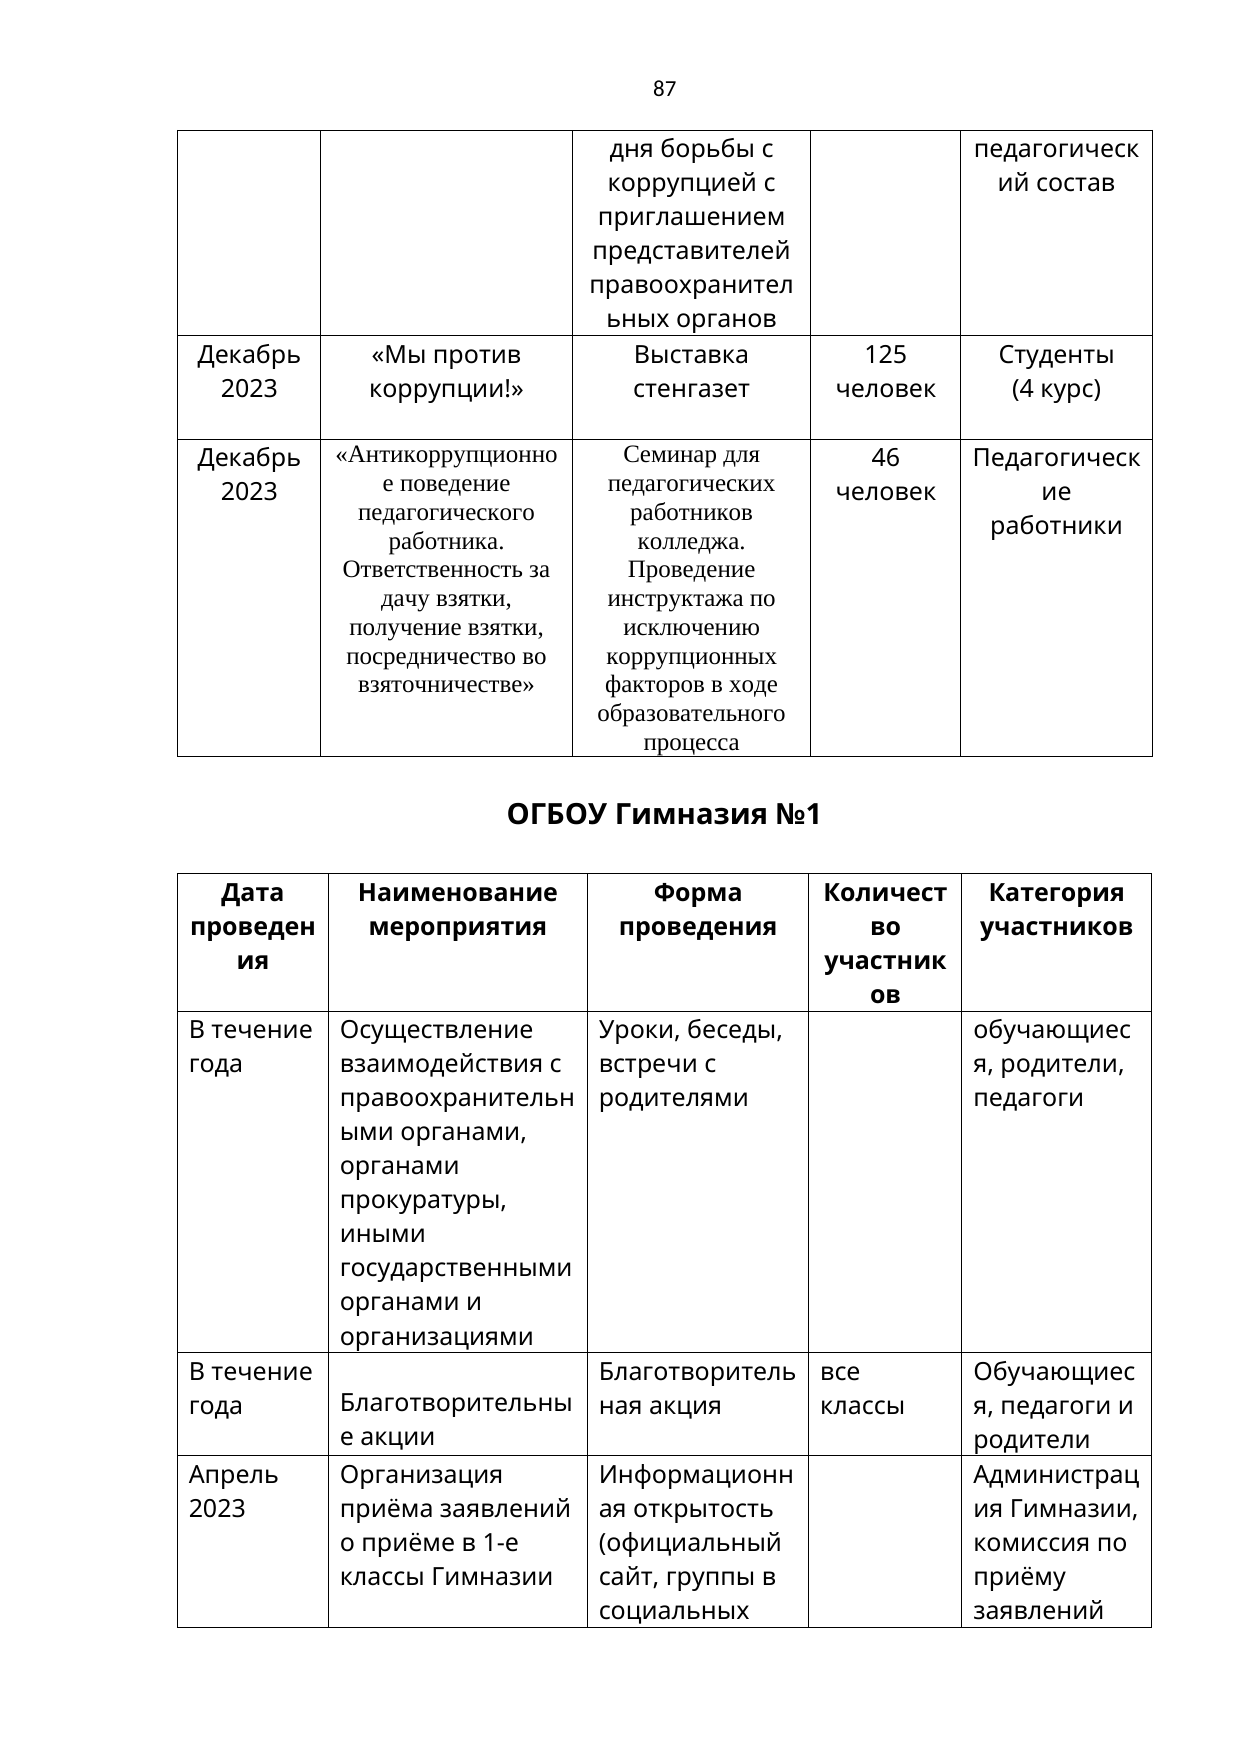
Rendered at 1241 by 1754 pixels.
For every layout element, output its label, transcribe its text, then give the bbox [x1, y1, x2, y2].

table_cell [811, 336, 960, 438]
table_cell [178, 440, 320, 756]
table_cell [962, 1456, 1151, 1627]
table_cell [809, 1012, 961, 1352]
text ОГБОУ Гимназия №1 [177, 794, 1152, 833]
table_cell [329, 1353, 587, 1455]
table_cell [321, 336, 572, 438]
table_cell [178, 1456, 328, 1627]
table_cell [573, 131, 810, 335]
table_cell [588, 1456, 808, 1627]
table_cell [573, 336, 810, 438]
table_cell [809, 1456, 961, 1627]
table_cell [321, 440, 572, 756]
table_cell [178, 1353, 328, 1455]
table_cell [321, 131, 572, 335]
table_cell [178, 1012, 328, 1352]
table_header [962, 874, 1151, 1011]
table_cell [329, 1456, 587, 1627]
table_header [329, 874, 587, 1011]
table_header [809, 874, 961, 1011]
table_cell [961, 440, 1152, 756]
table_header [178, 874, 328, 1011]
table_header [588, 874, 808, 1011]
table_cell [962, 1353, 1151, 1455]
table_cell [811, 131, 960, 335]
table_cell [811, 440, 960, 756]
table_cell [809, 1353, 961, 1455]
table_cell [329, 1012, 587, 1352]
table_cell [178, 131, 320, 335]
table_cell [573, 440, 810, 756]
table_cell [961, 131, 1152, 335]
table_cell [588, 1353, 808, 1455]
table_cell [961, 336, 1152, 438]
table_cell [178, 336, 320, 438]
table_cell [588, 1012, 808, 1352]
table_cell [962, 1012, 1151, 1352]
